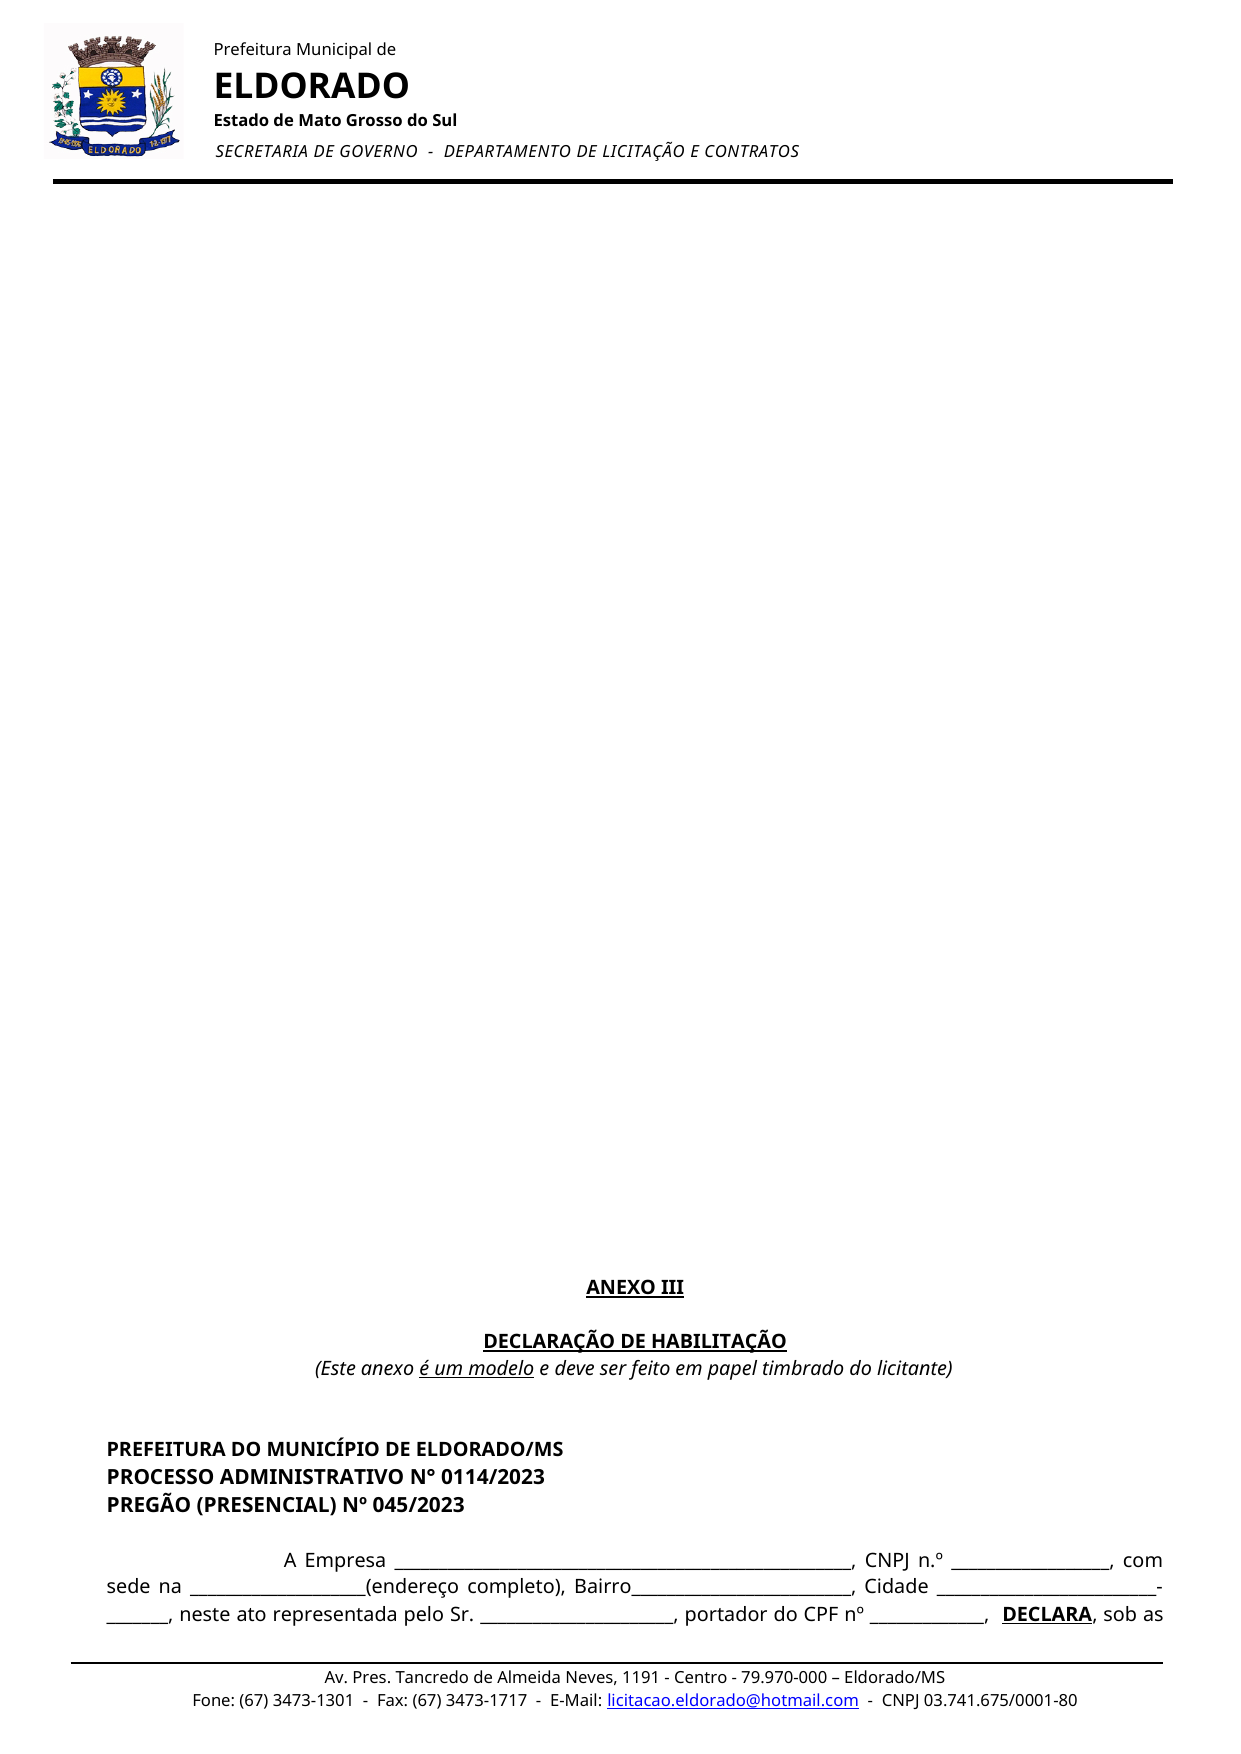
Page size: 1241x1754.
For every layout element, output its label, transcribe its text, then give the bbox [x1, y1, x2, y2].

text ANEXO III [106, 1273, 1163, 1300]
text DECLARAÇÃO DE HABILITAÇÃO [106, 1327, 1163, 1354]
text PREGÃO (PRESENCIAL) Nº 045/2023 [106, 1490, 1163, 1519]
text PREFEITURA DO MUNICÍPIO DE ELDORADO/MS [106, 1435, 1163, 1462]
text (Este anexo é um modelo e deve ser feito em papel timbrado do licitante) [106, 1354, 1163, 1381]
picture [43, 23, 184, 159]
text PROCESSO ADMINISTRATIVO N° 0114/2023 [106, 1462, 1163, 1490]
